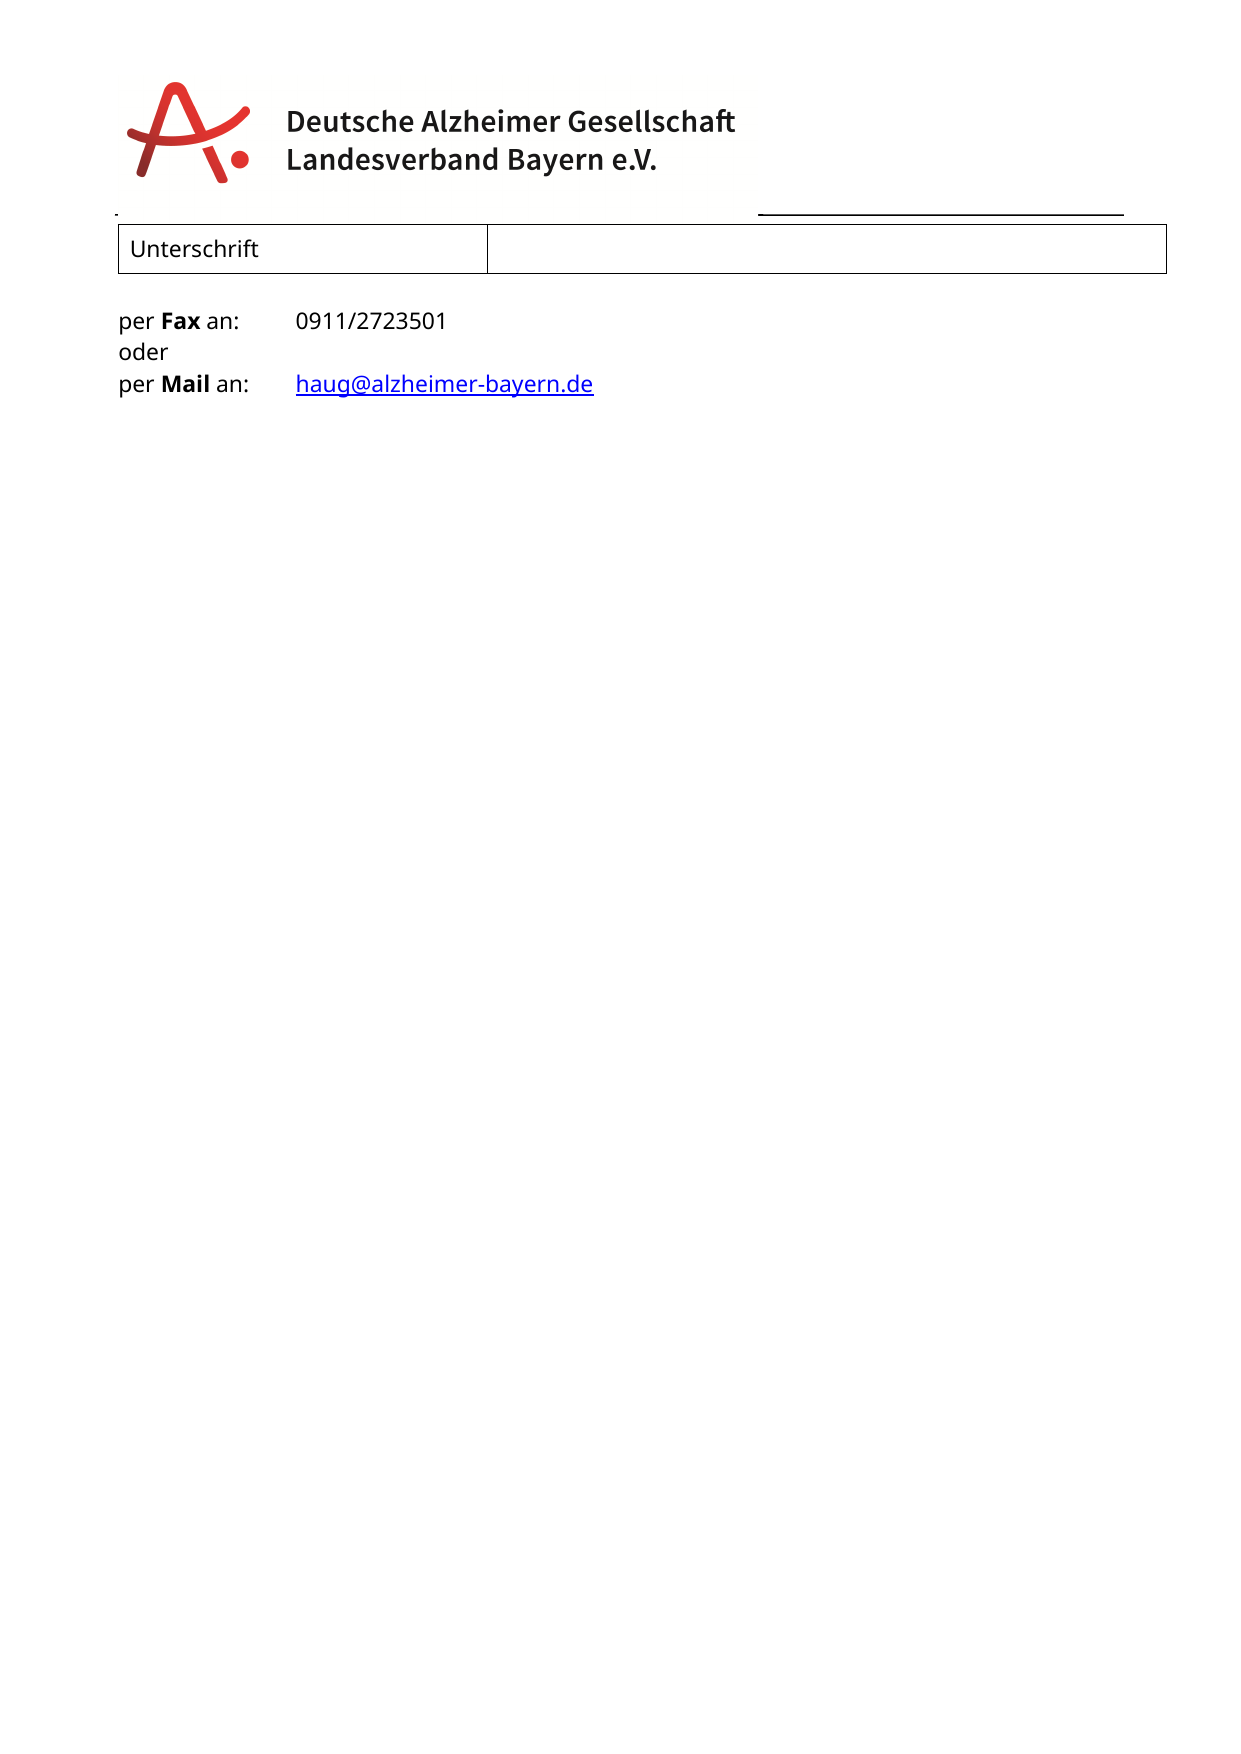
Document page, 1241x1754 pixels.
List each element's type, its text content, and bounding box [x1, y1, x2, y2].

text per Fax an: 0911/2723501 [118, 305, 1122, 336]
text oder [118, 336, 1122, 367]
table_cell [488, 225, 1166, 273]
table_cell Unterschrift [119, 225, 487, 273]
text per Mail an: haug@alzheimer-bayern.de [118, 367, 1122, 399]
picture [118, 75, 759, 224]
